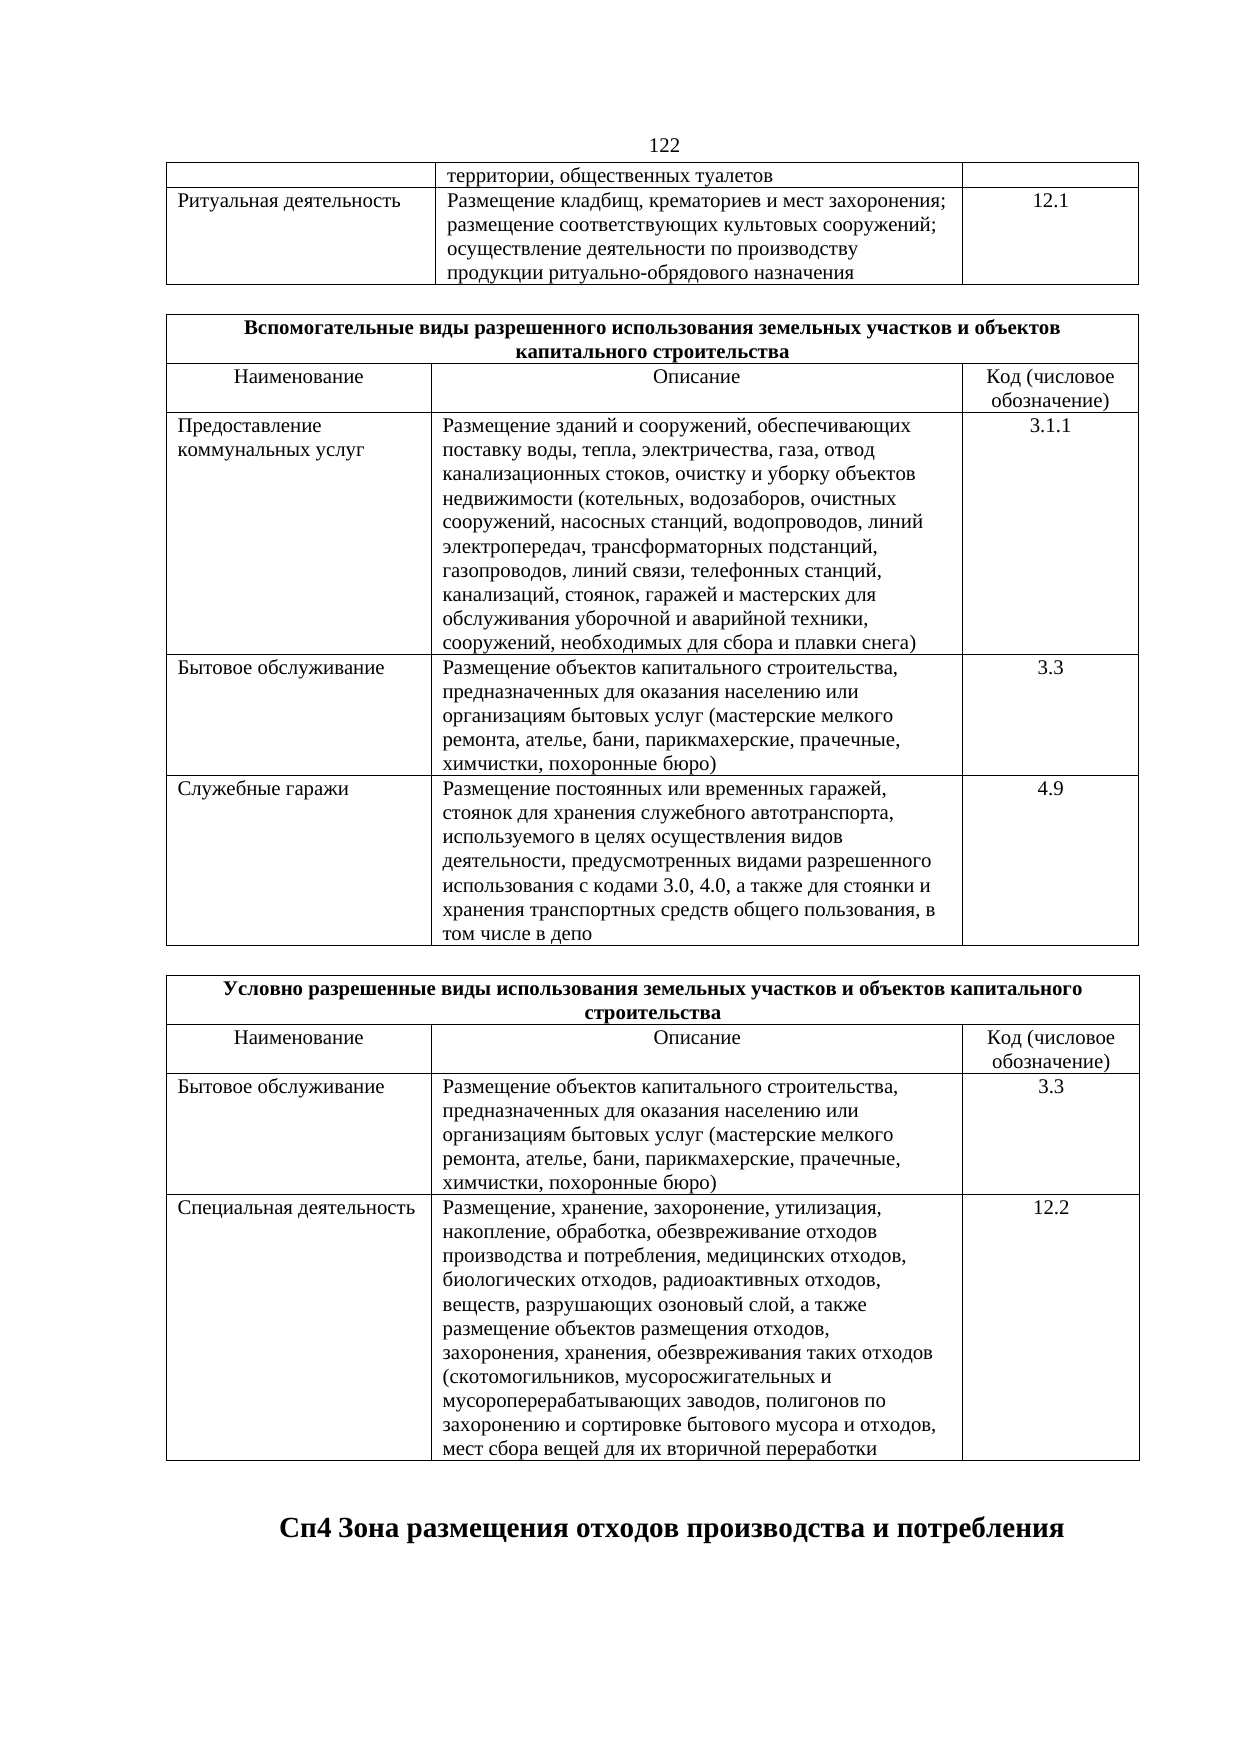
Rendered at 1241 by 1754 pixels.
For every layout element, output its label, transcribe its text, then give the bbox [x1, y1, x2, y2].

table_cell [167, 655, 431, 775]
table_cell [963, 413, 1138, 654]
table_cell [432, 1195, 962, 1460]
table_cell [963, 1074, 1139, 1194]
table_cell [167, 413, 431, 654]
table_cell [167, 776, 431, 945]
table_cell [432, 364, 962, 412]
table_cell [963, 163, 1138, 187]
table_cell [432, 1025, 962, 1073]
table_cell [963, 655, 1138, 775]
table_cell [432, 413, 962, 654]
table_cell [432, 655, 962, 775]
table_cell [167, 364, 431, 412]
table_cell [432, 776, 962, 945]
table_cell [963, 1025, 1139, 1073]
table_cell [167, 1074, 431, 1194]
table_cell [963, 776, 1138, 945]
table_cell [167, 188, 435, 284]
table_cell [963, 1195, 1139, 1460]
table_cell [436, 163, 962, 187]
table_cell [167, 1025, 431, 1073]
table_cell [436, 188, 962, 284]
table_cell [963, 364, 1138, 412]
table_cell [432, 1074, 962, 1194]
text Сп4 Зона размещения отходов производства и потребления [192, 1511, 1152, 1544]
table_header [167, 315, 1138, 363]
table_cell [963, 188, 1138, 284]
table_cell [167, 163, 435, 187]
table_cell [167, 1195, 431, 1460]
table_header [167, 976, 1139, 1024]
